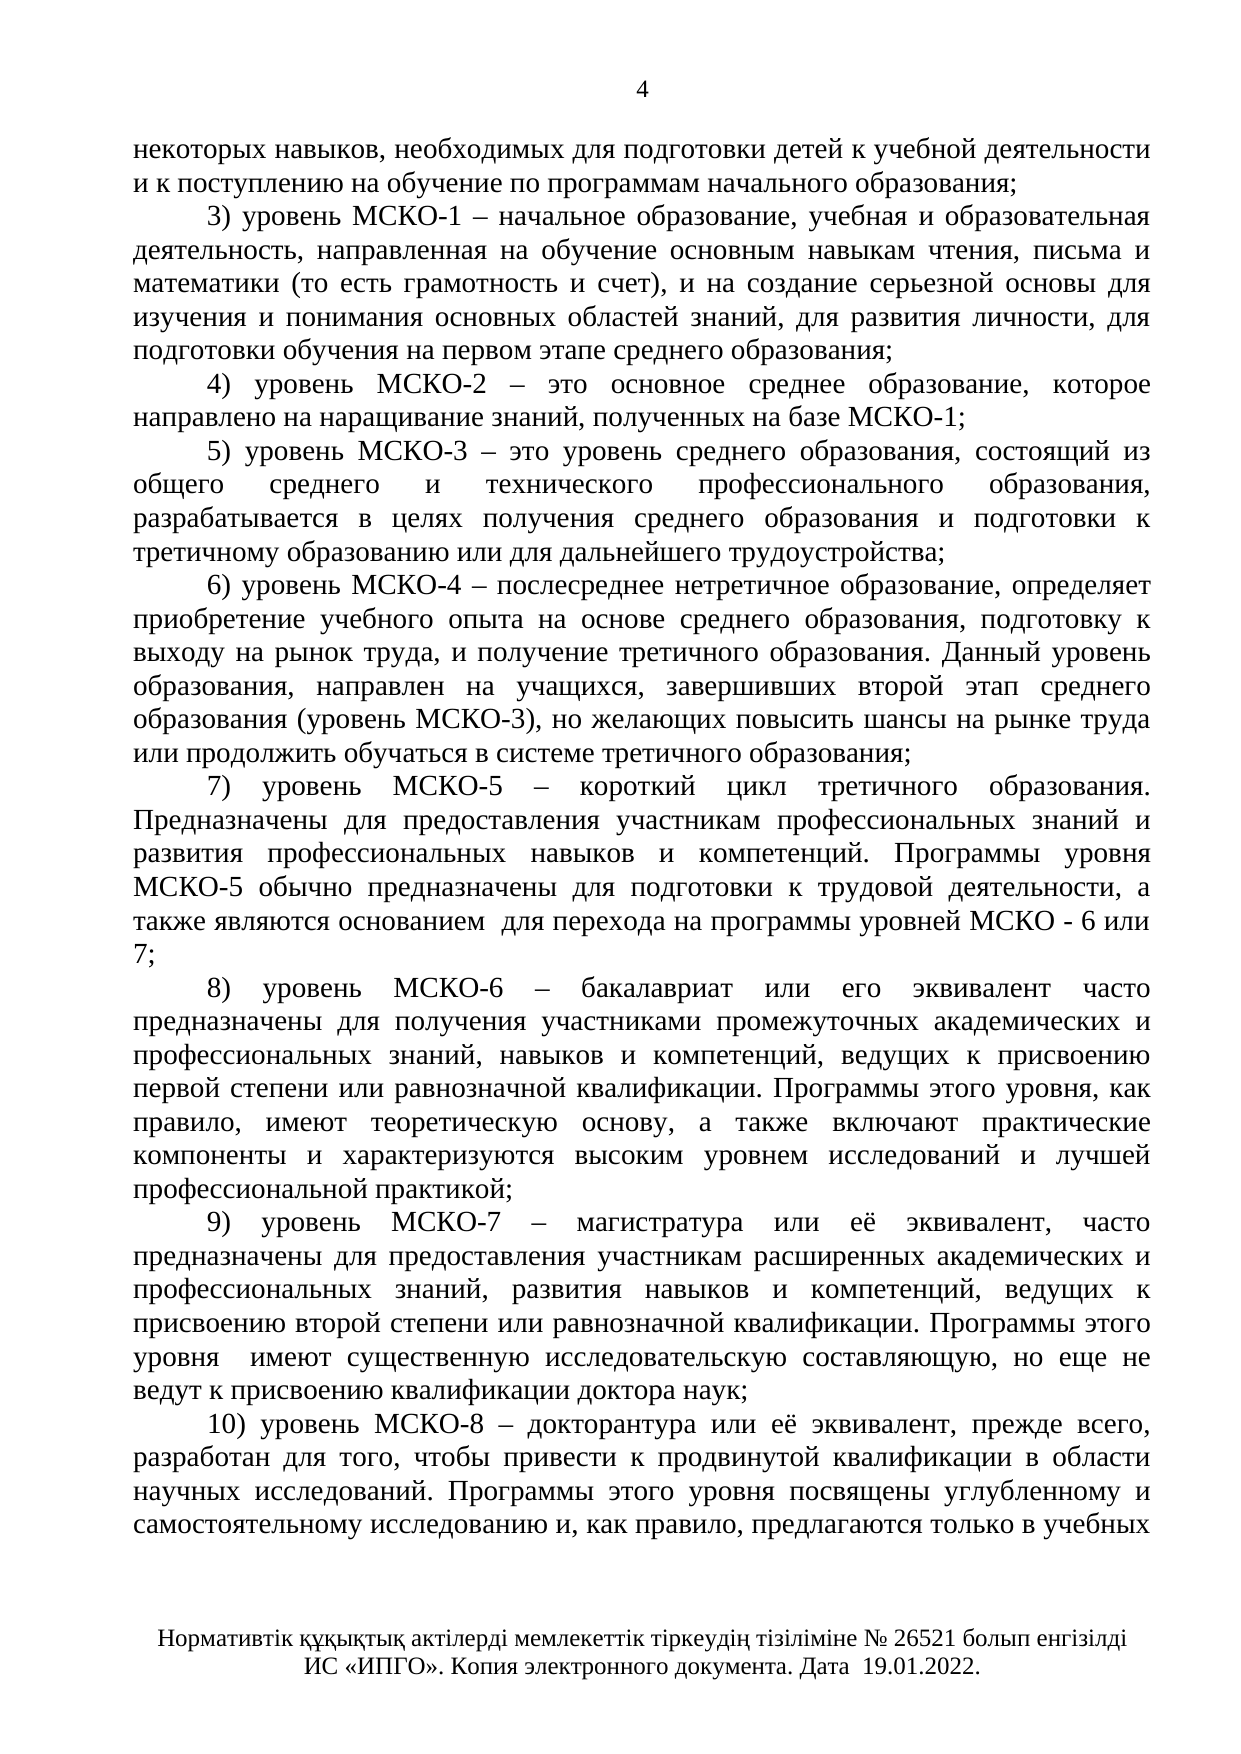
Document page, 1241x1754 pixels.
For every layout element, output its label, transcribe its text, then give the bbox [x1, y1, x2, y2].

text 3) уровень МСКО-1 – начальное образование, учебная и образовательная деятельность, направленная на обучение основным навыкам чтения, письма и математики (то есть грамотность и счет), и на создание серьезной основы для изучения и понимания основных областей знаний, для развития личности, для подготовки обучения на первом этапе среднего образования; [133, 198, 1152, 366]
text 6) уровень МСКО-4 – послесреднее нетретичное образование, определяет приобретение учебного опыта на основе среднего образования, подготовку к выходу на рынок труда, и получение третичного образования. Данный уровень образования, направлен на учащихся, завершивших второй этап среднего образования (уровень МСКО-3), но желающих повысить шансы на рынке труда или продолжить обучаться в системе третичного образования; [133, 567, 1152, 768]
text 4) уровень МСКО-2 – это основное среднее образование, которое направлено на наращивание знаний, полученных на базе МСКО-1; [133, 366, 1152, 433]
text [133, 1406, 1152, 1540]
text 7) уровень МСКО-5 – короткий цикл третичного образования. Предназначены для предоставления участникам профессиональных знаний и развития профессиональных навыков и компетенций. Программы уровня МСКО-5 обычно предназначены для подготовки к трудовой деятельности, а также являются основанием для перехода на программы уровней МСКО - 6 или 7; [133, 768, 1152, 970]
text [133, 131, 1152, 198]
text 5) уровень МСКО-3 – это уровень среднего образования, состоящий из общего среднего и технического профессионального образования, разрабатывается в целях получения среднего образования и подготовки к третичному образованию или для дальнейшего трудоустройства; [133, 433, 1152, 567]
text 9) уровень МСКО-7 – магистратура или её эквивалент, часто предназначены для предоставления участникам расширенных академических и профессиональных знаний, развития навыков и компетенций, ведущих к присвоению второй степени или равнозначной квалификации. Программы этого уровня имеют существенную исследовательскую составляющую, но еще не ведут к присвоению квалификации доктора наук; [133, 1204, 1152, 1406]
text 8) уровень МСКО-6 – бакалавриат или его эквивалент часто предназначены для получения участниками промежуточных академических и профессиональных знаний, навыков и компетенций, ведущих к присвоению первой степени или равнозначной квалификации. Программы этого уровня, как правило, имеют теоретическую основу, а также включают практические компоненты и характеризуются высоким уровнем исследований и лучшей профессиональной практикой; [133, 970, 1152, 1204]
